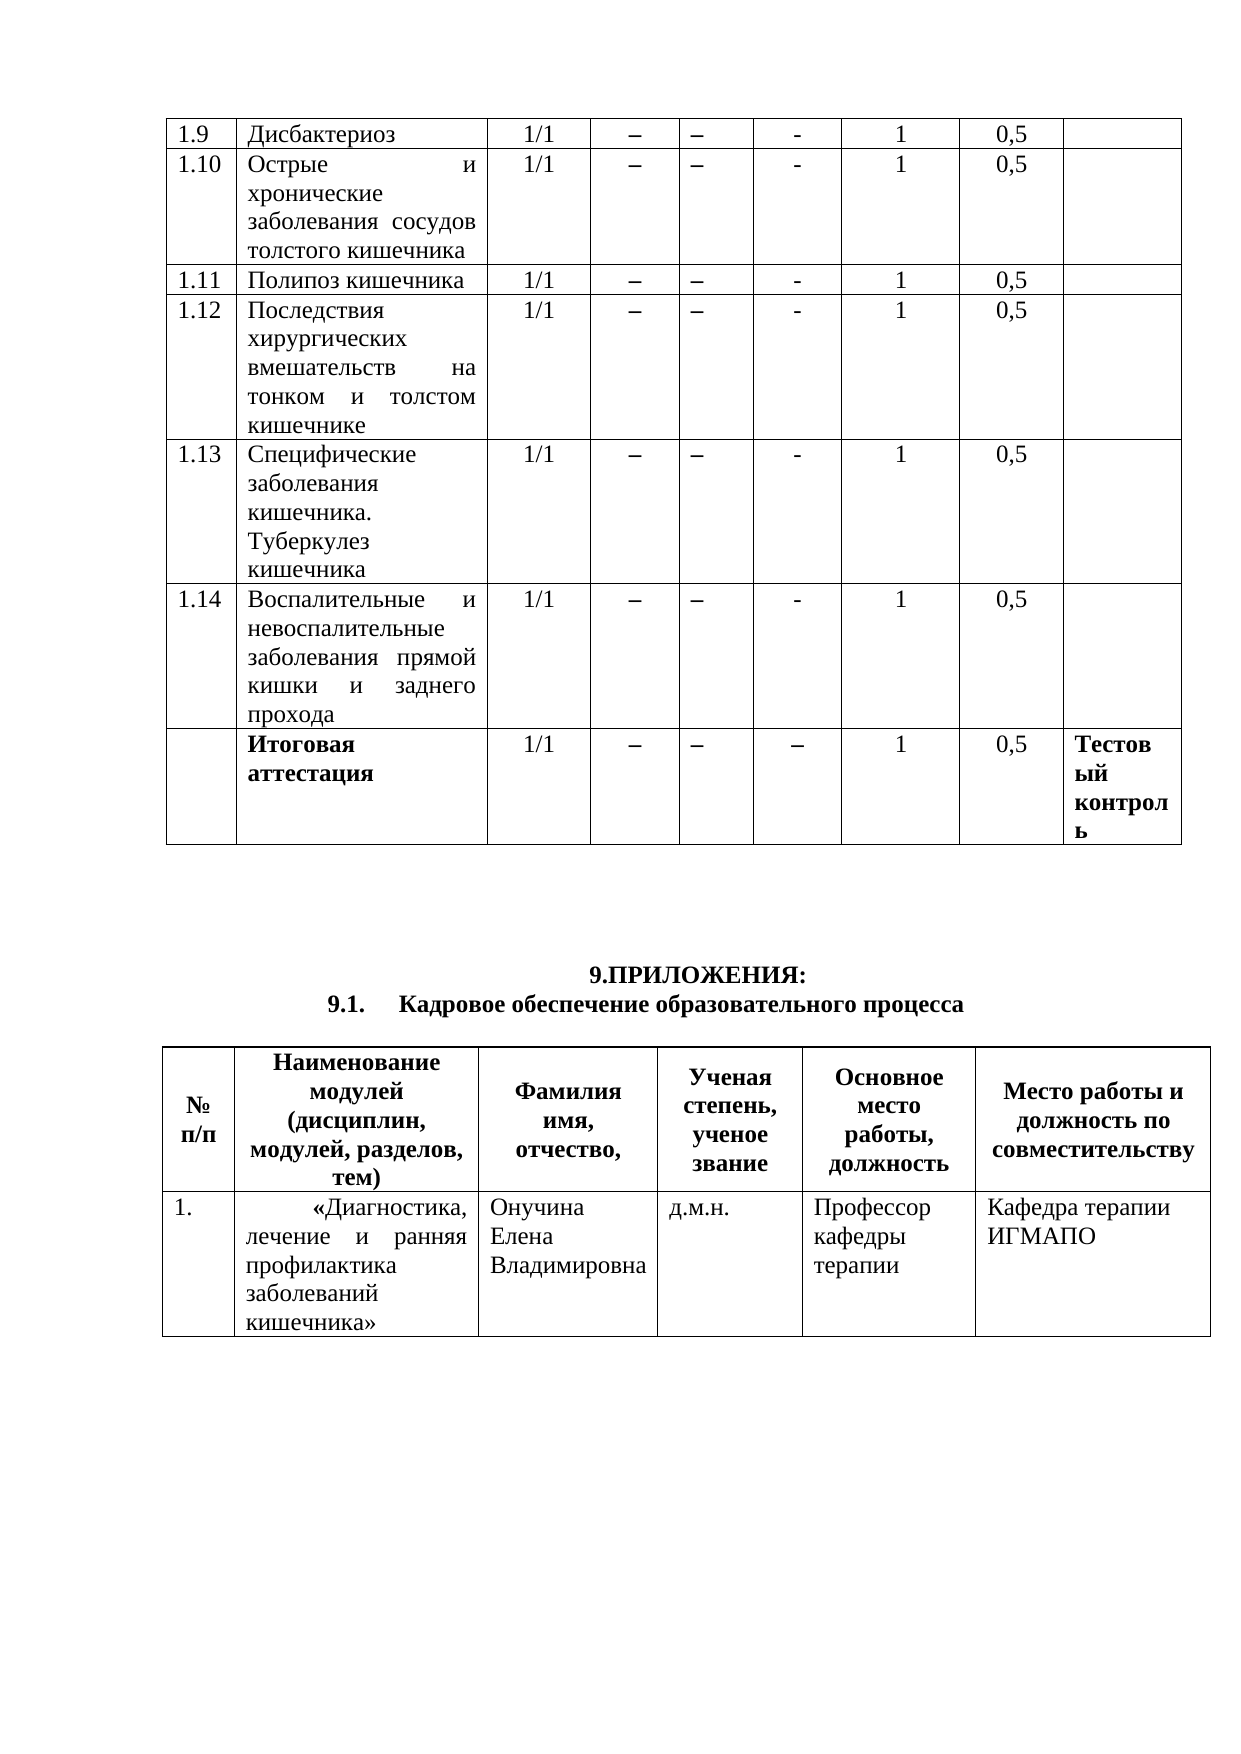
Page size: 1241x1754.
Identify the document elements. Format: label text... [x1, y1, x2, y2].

list Кадровое обеспечение образовательного процесса [327, 989, 1152, 1018]
table_cell Дисбактериоз [237, 119, 487, 148]
table_cell Острые и хронические заболевания сосудов толстого кишечника [237, 149, 487, 264]
table_cell Специфические заболевания кишечника. Туберкулез кишечника [237, 440, 487, 583]
table_cell Профессор кафедры терапии [803, 1192, 975, 1336]
table_cell ‒ [754, 729, 841, 844]
table_cell - [754, 295, 841, 438]
table_cell 1/1 [488, 149, 590, 264]
table_cell - [754, 265, 841, 294]
table_cell ‒ [591, 149, 679, 264]
table_cell 1/1 [488, 440, 590, 583]
table_cell ‒ [680, 440, 753, 583]
table_header Фамилия имя, отчество, [479, 1048, 657, 1191]
table_cell Воспалительные и невоспалительные заболевания прямой кишки и заднего прохода [237, 584, 487, 728]
table_cell 1 [842, 584, 959, 728]
table_cell ‒ [680, 584, 753, 728]
table_cell ‒ [591, 119, 679, 148]
table_cell ‒ [680, 119, 753, 148]
table_cell ‒ [680, 265, 753, 294]
table_header № п/п [163, 1048, 234, 1191]
table_cell 1 [842, 119, 959, 148]
table_cell [1064, 149, 1181, 264]
table_cell 1.9 [167, 119, 236, 148]
table_cell 1 [842, 295, 959, 438]
table_cell д.м.н. [658, 1192, 802, 1336]
table_cell 1 [842, 149, 959, 264]
table_cell ‒ [680, 729, 753, 844]
table_cell 1 [842, 265, 959, 294]
table_cell [167, 729, 236, 844]
table_header Место работы и должность по совместительству [976, 1048, 1210, 1191]
table_cell ‒ [591, 295, 679, 438]
table_cell 1.13 [167, 440, 236, 583]
table_cell ‒ [591, 440, 679, 583]
table_cell Итоговая аттестация [237, 729, 487, 844]
table_cell [1064, 119, 1181, 148]
table_cell 0,5 [960, 584, 1063, 728]
table_cell [1064, 440, 1181, 583]
table_cell 0,5 [960, 729, 1063, 844]
table_cell Тестовый контроль [1064, 729, 1181, 844]
table_cell 1/1 [488, 119, 590, 148]
table_cell 1.14 [167, 584, 236, 728]
table_cell ‒ [680, 295, 753, 438]
table_cell 0,5 [960, 265, 1063, 294]
table_cell Последствия хирургических вмешательств на тонком и толстом кишечнике [237, 295, 487, 438]
table_cell [1064, 295, 1181, 438]
table_cell - [754, 149, 841, 264]
table_cell 1.10 [167, 149, 236, 264]
table_cell 1/1 [488, 584, 590, 728]
table_cell [1064, 584, 1181, 728]
table_cell 1/1 [488, 295, 590, 438]
table_cell «Диагностика, лечение и ранняя профилактика заболеваний кишечника» [235, 1192, 478, 1336]
table_cell 1 [842, 440, 959, 583]
table_header Наименование модулей (дисциплин, модулей, разделов, тем) [235, 1048, 478, 1191]
table_cell Полипоз кишечника [237, 265, 487, 294]
table_cell 1. [163, 1192, 234, 1336]
table_cell - [754, 584, 841, 728]
list 9.ПРИЛОЖЕНИЯ: [244, 960, 1152, 989]
table_cell 0,5 [960, 440, 1063, 583]
table_cell Кафедра терапии ИГМАПО [976, 1192, 1210, 1336]
table_header Ученая степень, ученое звание [658, 1048, 802, 1191]
table_cell - [754, 440, 841, 583]
table_cell ‒ [680, 149, 753, 264]
table_cell ‒ [591, 265, 679, 294]
table_cell - [754, 119, 841, 148]
table_cell [1064, 265, 1181, 294]
table_cell 0,5 [960, 149, 1063, 264]
table_cell ‒ [591, 584, 679, 728]
table_cell 1/1 [488, 729, 590, 844]
table_cell 1.12 [167, 295, 236, 438]
table_cell 1/1 [488, 265, 590, 294]
table_cell 0,5 [960, 119, 1063, 148]
table_cell Онучина Елена Владимировна [479, 1192, 657, 1336]
table_cell 1 [842, 729, 959, 844]
table_cell 0,5 [960, 295, 1063, 438]
table_cell ‒ [591, 729, 679, 844]
table_cell 1.11 [167, 265, 236, 294]
table_header Основное место работы, должность [803, 1048, 975, 1191]
